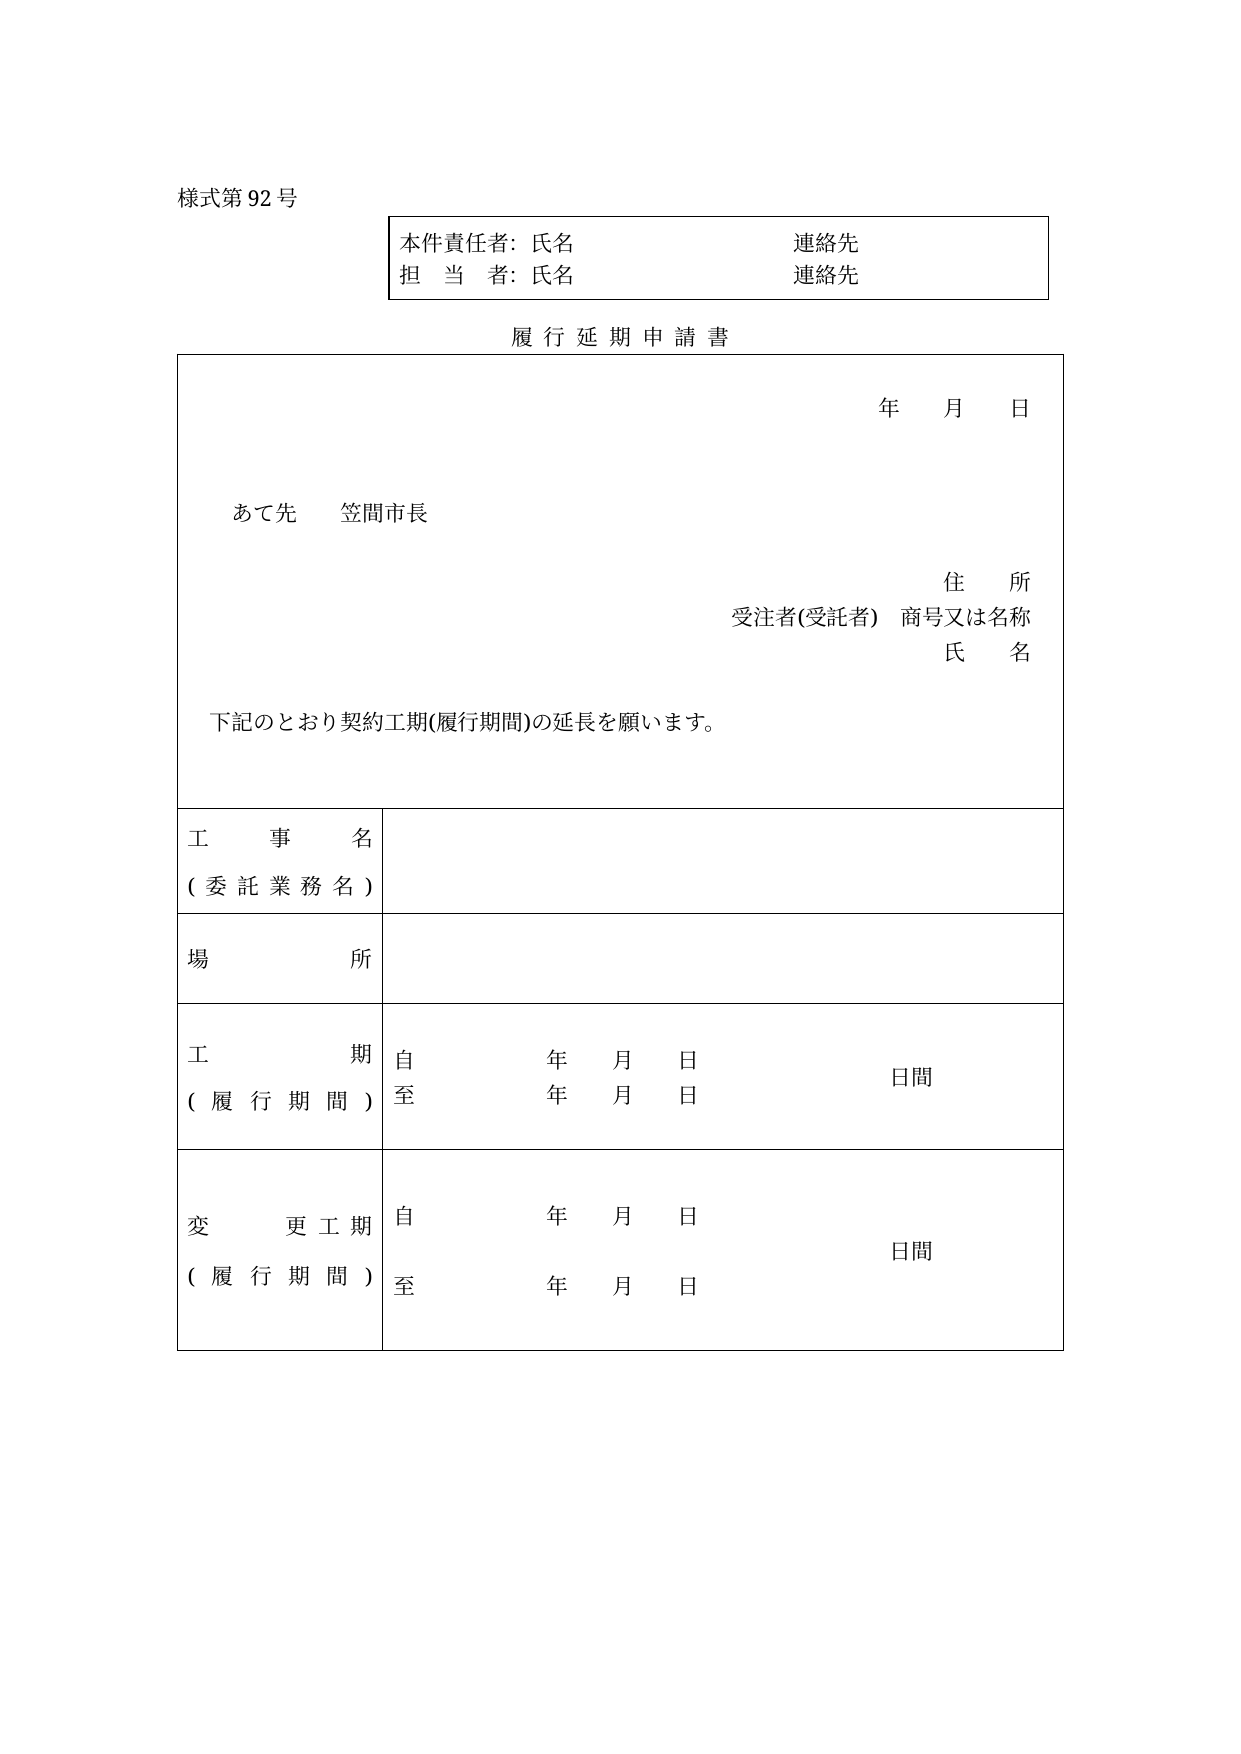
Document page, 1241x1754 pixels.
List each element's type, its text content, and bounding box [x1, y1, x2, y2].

table_header 本件責任者：氏名 連絡先 担 当 者：氏名 連絡先 [390, 217, 1048, 298]
text 履行延期申請書 [177, 319, 1063, 353]
table_cell 工事名 (委託業務名) [178, 809, 382, 913]
table_cell [383, 809, 1063, 913]
table_cell 変更工期 (履行期間) [178, 1150, 382, 1350]
table_cell [383, 914, 1063, 1003]
table_cell 場所 [178, 914, 382, 1003]
table_cell 工期 (履行期間) [178, 1004, 382, 1148]
text 様式第92号 [177, 179, 1063, 214]
table_header 年 月 日 あて先 笠間市長 住所 受注者(受託者) 商号又は名称 氏名 下記のとおり契約工期(履行期間)の延長を願います。 [178, 355, 1063, 808]
table_cell 自 年 月 日 至 年 月 日 [383, 1004, 758, 1148]
table_cell 日間 [758, 1150, 1063, 1350]
table_cell 自 年 月 日 至 年 月 日 [383, 1150, 758, 1350]
table_cell 日間 [758, 1004, 1063, 1148]
